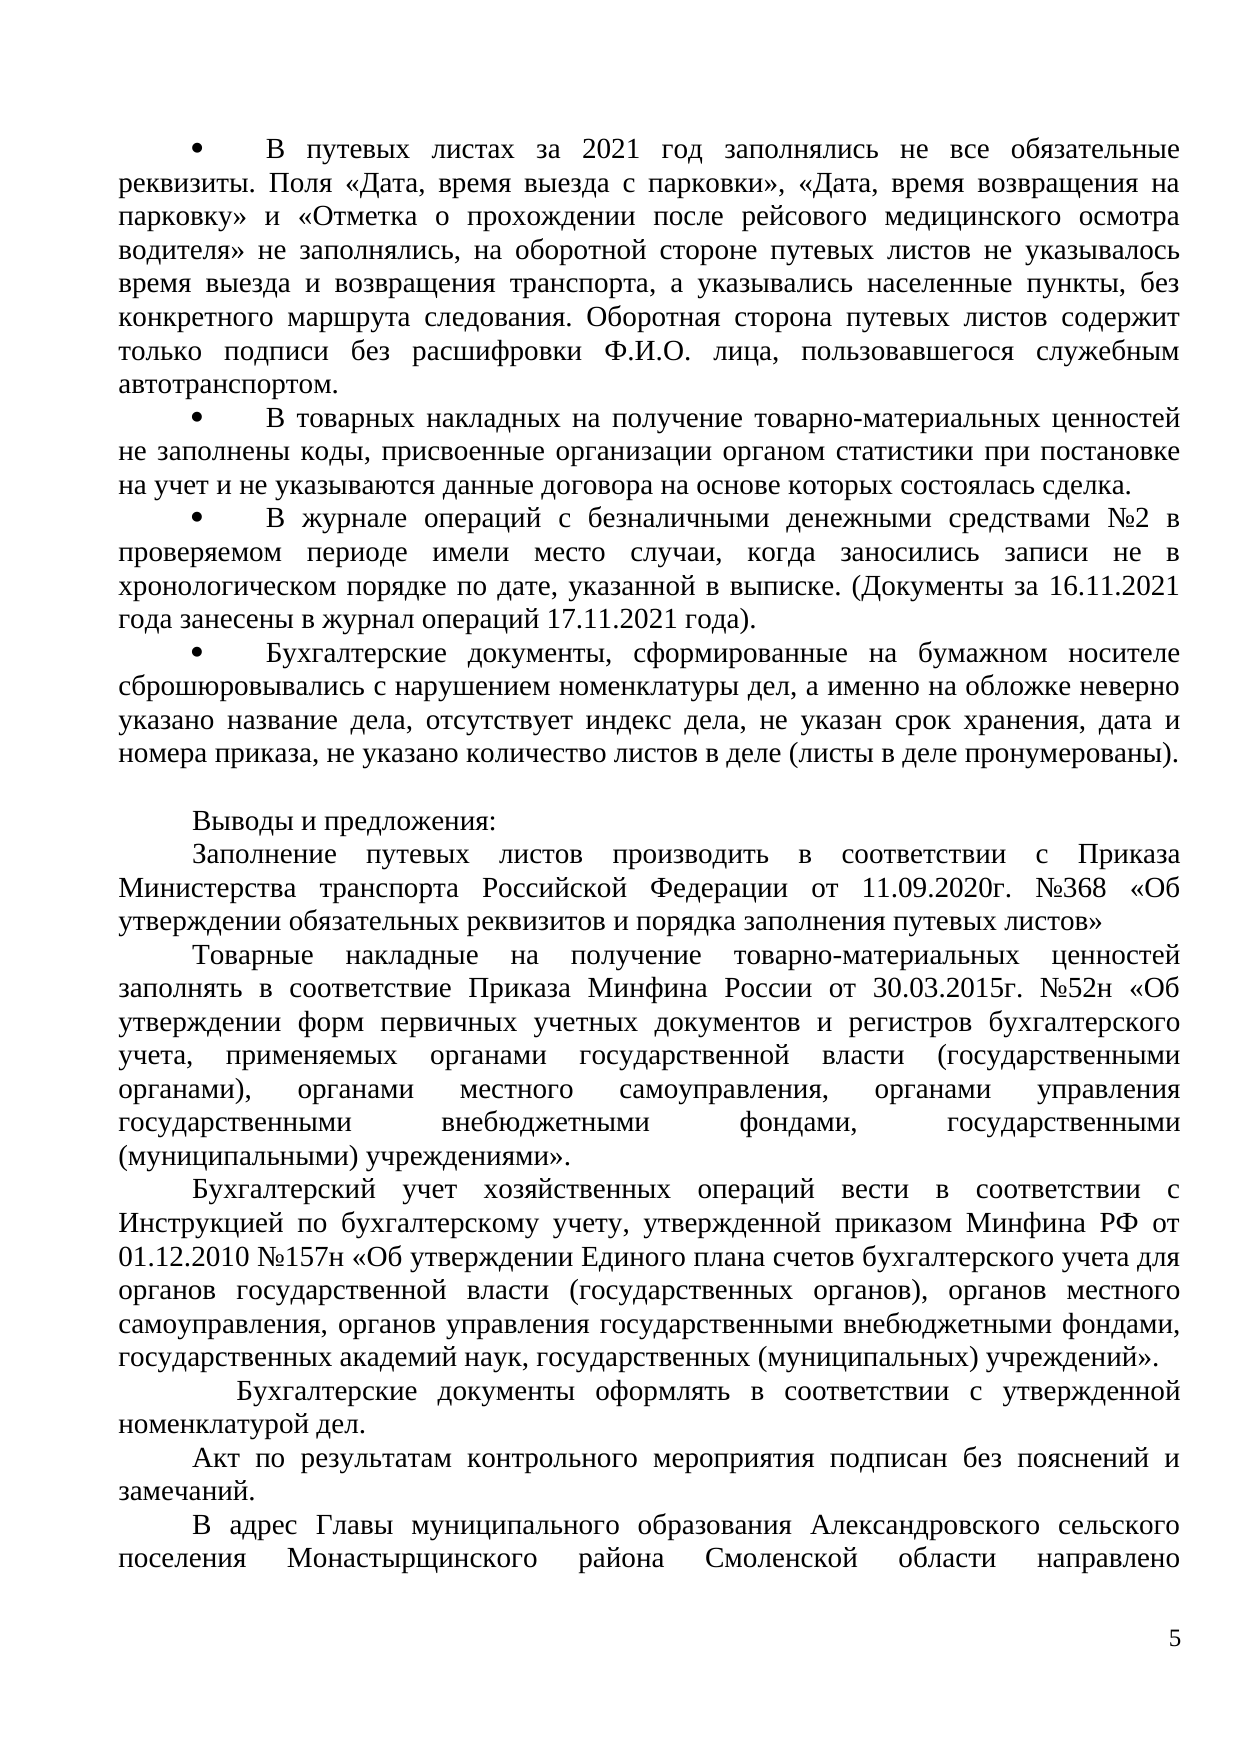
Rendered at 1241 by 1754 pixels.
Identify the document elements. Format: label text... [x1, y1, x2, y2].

text Бухгалтерский учет хозяйственных операций вести в соответствии с Инструкцией по бухгалтерскому учету, утвержденной приказом Минфина РФ от 01.12.2010 №157н «Об утверждении Единого плана счетов бухгалтерского учета для органов государственной власти (государственных органов), органов местного самоуправления, органов управления государственными внебюджетными фондами, государственных академий наук, государственных (муниципальных) учреждений». [118, 1172, 1181, 1373]
text Товарные накладные на получение товарно-материальных ценностей заполнять в соответствие Приказа Минфина России от 30.03.2015г. №52н «Об утверждении форм первичных учетных документов и регистров бухгалтерского учета, применяемых органами государственной власти (государственными органами), органами местного самоуправления, органами управления государственными внебюджетными фондами, государственными (муниципальными) учреждениями». [118, 937, 1181, 1172]
list В товарных накладных на получение товарно-материальных ценностей не заполнены коды, присвоенные организации органом статистики при постановке на учет и не указываются данные договора на основе которых состоялась сделка. [118, 400, 1181, 501]
text Акт по результатам контрольного мероприятия подписан без пояснений и замечаний. [118, 1440, 1181, 1507]
text Бухгалтерские документы оформлять в соответствии с утвержденной номенклатурой дел. [118, 1373, 1181, 1440]
list Выводы и предложения: [192, 803, 1181, 836]
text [118, 1507, 1181, 1574]
list В журнале операций с безналичными денежными средствами №2 в проверяемом периоде имели место случаи, когда заносились записи не в хронологическом порядке по дате, указанной в выписке. (Документы за 16.11.2021 года занесены в журнал операций 17.11.2021 года). [118, 501, 1181, 635]
text Заполнение путевых листов производить в соответствии с Приказа Министерства транспорта Российской Федерации от 11.09.2020г. №368 «Об утверждении обязательных реквизитов и порядка заполнения путевых листов» [118, 836, 1181, 937]
list В путевых листах за 2021 год заполнялись не все обязательные реквизиты. Поля «Дата, время выезда с парковки», «Дата, время возвращения на парковку» и «Отметка о прохождении после рейсового медицинского осмотра водителя» не заполнялись, на оборотной стороне путевых листов не указывалось время выезда и возвращения транспорта, а указывались населенные пункты, без конкретного маршрута следования. Оборотная сторона путевых листов содержит только подписи без расшифровки Ф.И.О. лица, пользовавшегося служебным автотранспортом. [118, 131, 1181, 400]
list Бухгалтерские документы, сформированные на бумажном носителе сброшюровывались с нарушением номенклатуры дел, а именно на обложке неверно указано название дела, отсутствует индекс дела, не указан срок хранения, дата и номера приказа, не указано количество листов в деле (листы в деле пронумерованы). [118, 635, 1181, 769]
